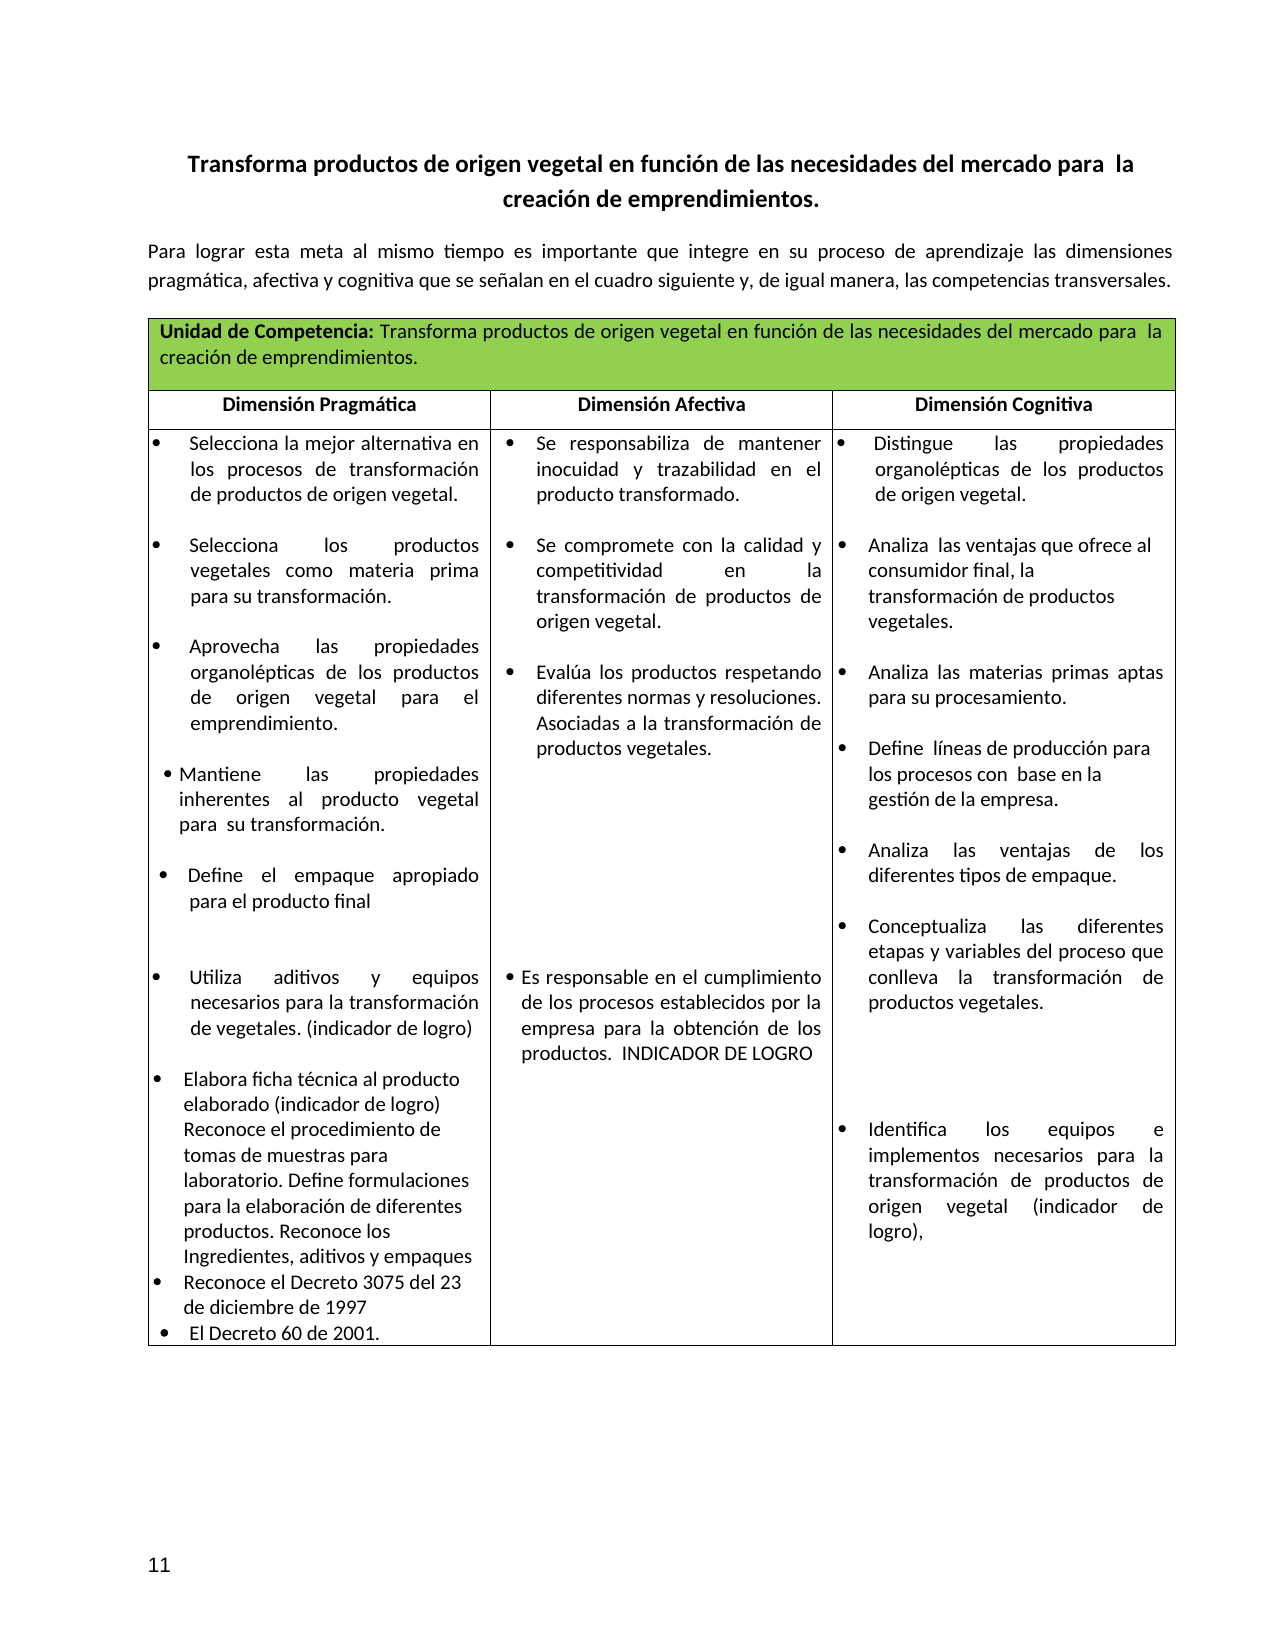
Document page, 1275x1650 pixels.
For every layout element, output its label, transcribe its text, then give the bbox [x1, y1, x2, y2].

table_cell Selecciona la mejor alternativa en los procesos de transformación de productos de origen vegetal. Selecciona los productos vegetales como materia prima para su transformación. Aprovecha las propiedades organolépticas de los productos de origen vegetal para el emprendimiento. Mantiene las propiedades inherentes al producto vegetal para su transformación. Define el empaque apropiado para el producto final Utiliza aditivos y equipos necesarios para la transformación de vegetales. (indicador de logro) Elabora ficha técnica al producto elaborado (indicador de logro) Reconoce el procedimiento de tomas de muestras para laboratorio. Define formulaciones para la elaboración de diferentes productos. Reconoce los Ingredientes, aditivos y empaques Reconoce el Decreto 3075 del 23 de diciembre de 1997 El Decreto 60 de 2001. [149, 430, 490, 1345]
text Para lograr esta meta al mismo tiempo es importante que integre en su proceso de aprendizaje las dimensiones pragmática, afectiva y cognitiva que se señalan en el cuadro siguiente y, de igual manera, las competencias transversales. [148, 238, 1174, 293]
table_header Unidad de Competencia: Transforma productos de origen vegetal en función de las necesidades del mercado para la creación de emprendimientos. [149, 319, 1175, 390]
table_cell Distingue las propiedades organolépticas de los productos de origen vegetal. Analiza las ventajas que ofrece al consumidor final, la transformación de productos vegetales. Analiza las materias primas aptas para su procesamiento. Define líneas de producción para los procesos con base en la gestión de la empresa. Analiza las ventajas de los diferentes tipos de empaque. Conceptualiza las diferentes etapas y variables del proceso que conlleva la transformación de productos vegetales. Identifica los equipos e implementos necesarios para la transformación de productos de origen vegetal (indicador de logro), [833, 430, 1175, 1345]
table_cell Dimensión Pragmática [149, 391, 490, 429]
table_cell Se responsabiliza de mantener inocuidad y trazabilidad en el producto transformado. Se compromete con la calidad y competitividad en la transformación de productos de origen vegetal. Evalúa los productos respetando diferentes normas y resoluciones. Asociadas a la transformación de productos vegetales. Es responsable en el cumplimiento de los procesos establecidos por la empresa para la obtención de los productos. INDICADOR DE LOGRO [491, 430, 832, 1345]
table_cell Dimensión Afectiva [491, 391, 832, 429]
table_cell Dimensión Cognitiva [833, 391, 1175, 429]
text Transforma productos de origen vegetal en función de las necesidades del mercado para la creación de emprendimientos. [148, 148, 1174, 213]
